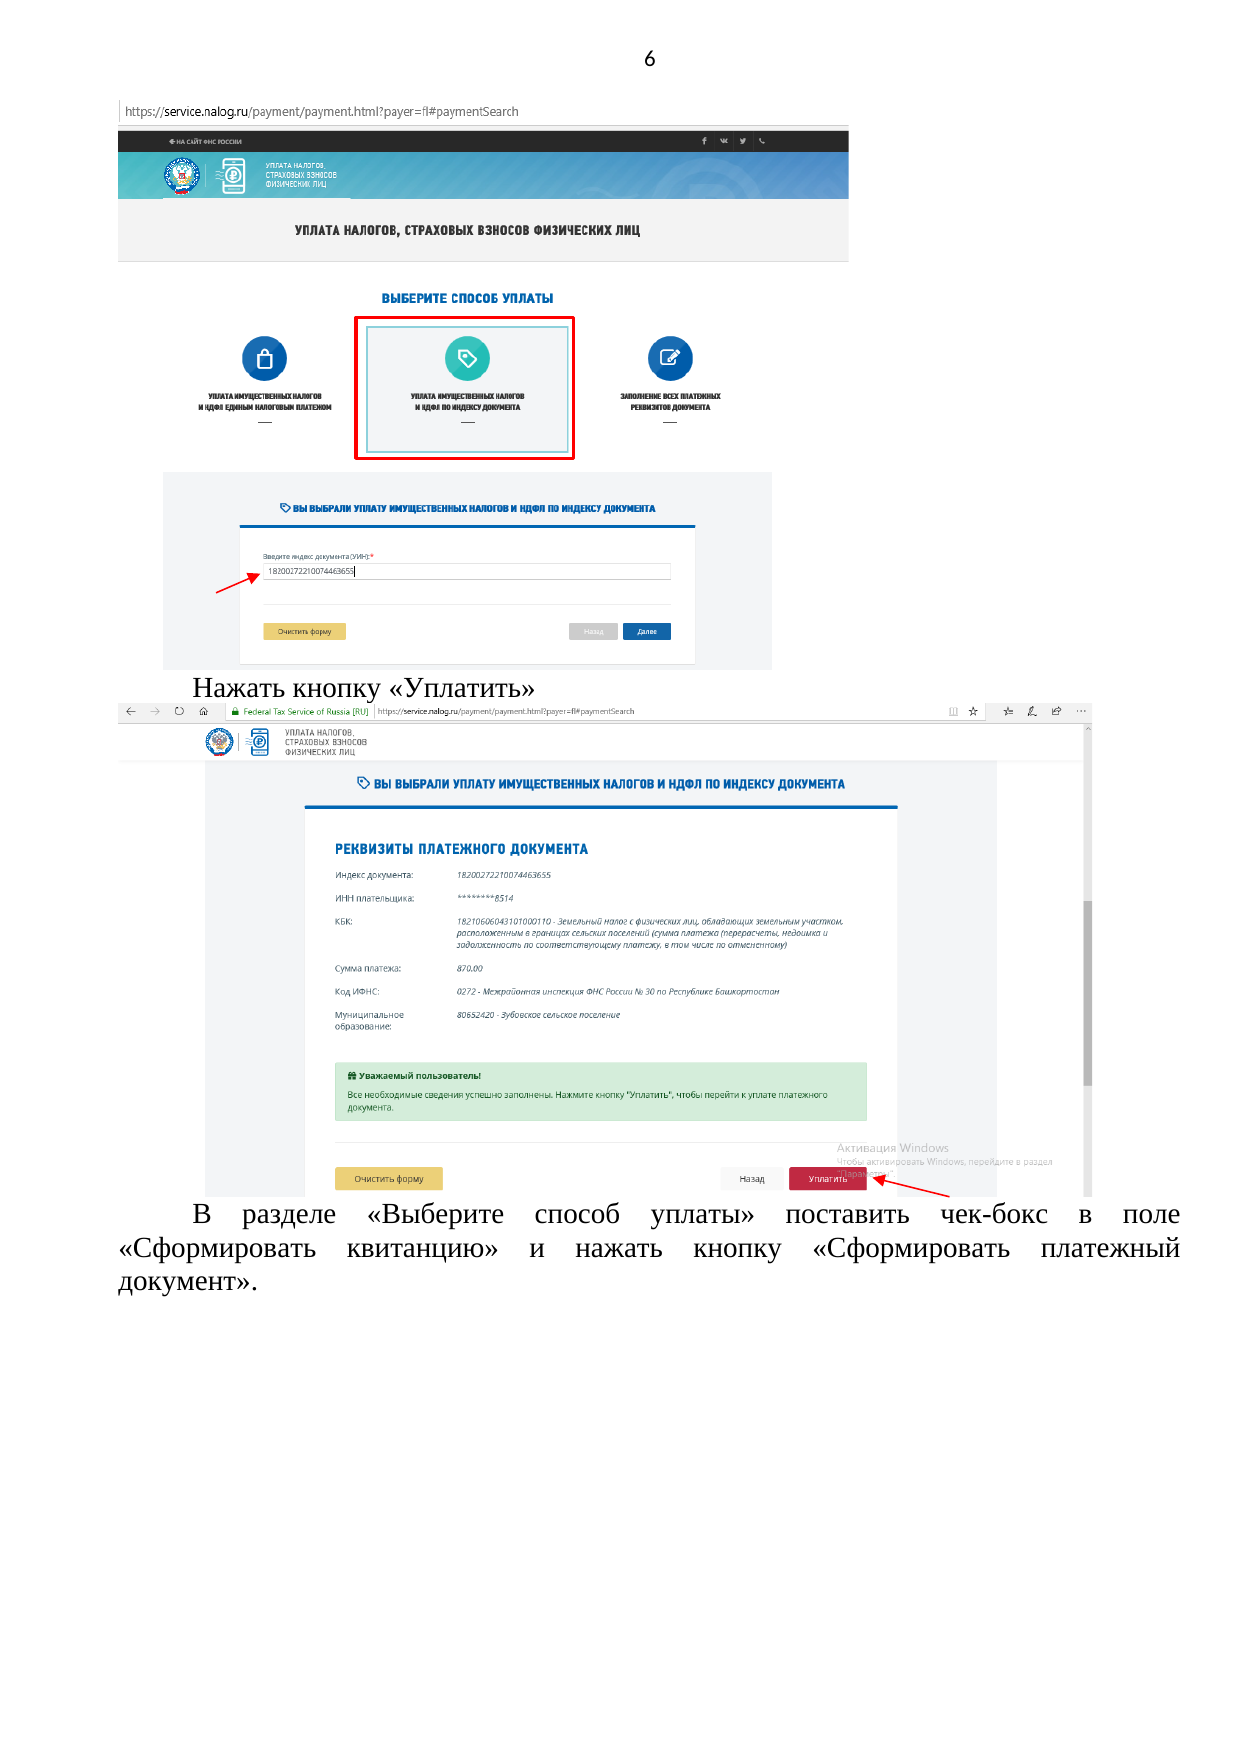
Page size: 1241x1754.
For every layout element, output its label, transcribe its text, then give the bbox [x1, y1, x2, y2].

text Нажать кнопку «Уплатить» [118, 670, 1181, 703]
picture [118, 703, 1093, 1197]
text В разделе «Выберите способ уплаты» поставить чек-бокс в поле «Сформировать квитанцию» и нажать кнопку «Сформировать платежный документ». [118, 1196, 1181, 1297]
picture [118, 100, 849, 670]
